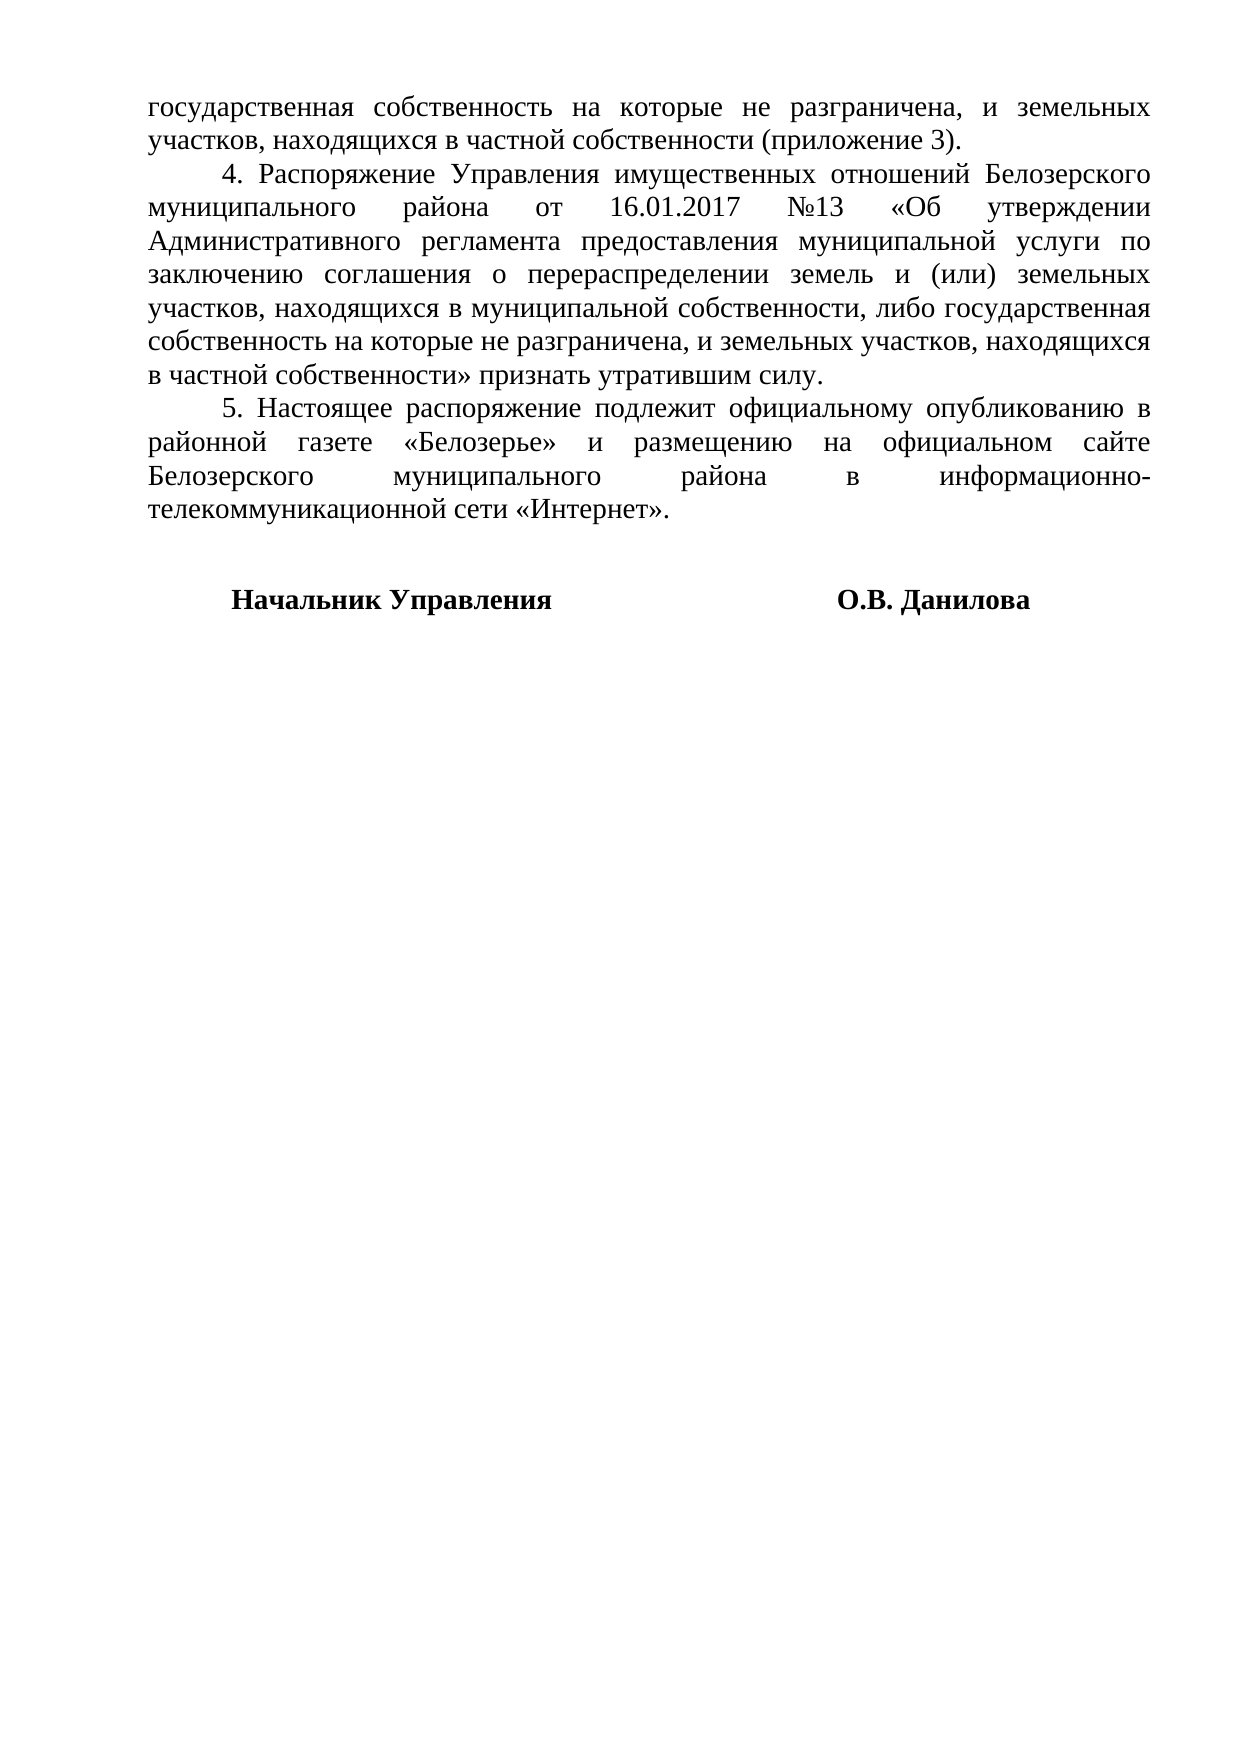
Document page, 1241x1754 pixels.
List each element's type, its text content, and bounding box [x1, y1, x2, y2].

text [148, 89, 1152, 156]
text Начальник Управления О.В. Данилова [148, 582, 1152, 616]
text 5. Настоящее распоряжение подлежит официальному опубликованию в районной газете «Белозерье» и размещению на официальном сайте Белозерского муниципального района в информационно-телекоммуникационной сети «Интернет». [148, 391, 1152, 525]
text 4. Распоряжение Управления имущественных отношений Белозерского муниципального района от 16.01.2017 №13 «Об утверждении Административного регламента предоставления муниципальной услуги по заключению соглашения о перераспределении земель и (или) земельных участков, находящихся в муниципальной собственности, либо государственная собственность на которые не разграничена, и земельных участков, находящихся в частной собственности» признать утратившим силу. [148, 156, 1152, 391]
